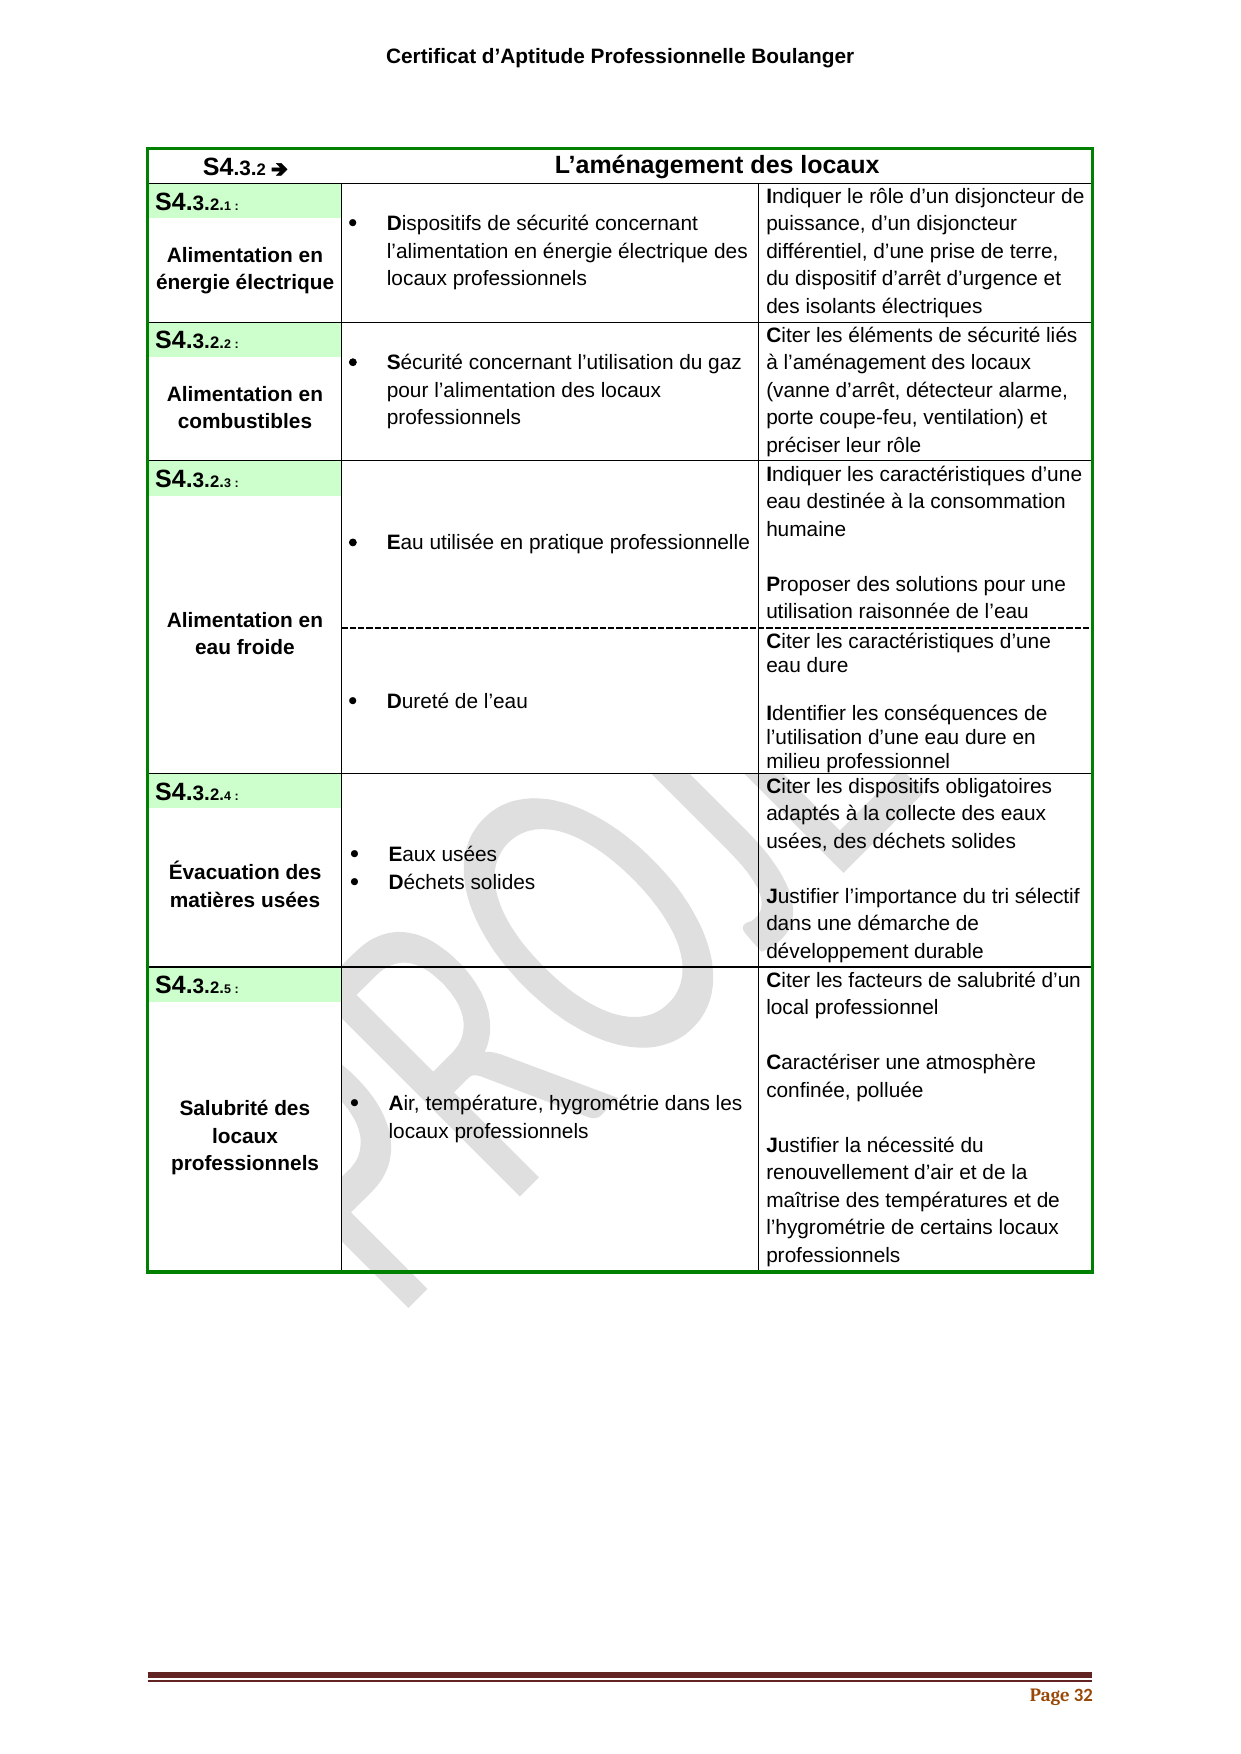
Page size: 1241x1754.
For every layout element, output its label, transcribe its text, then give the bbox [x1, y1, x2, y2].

table_cell Alimentation en combustibles [149, 357, 341, 460]
table_cell S4.3.2.4 : [149, 774, 341, 808]
table_cell Dureté de l’eau [342, 627, 758, 773]
table_cell Alimentation en énergie électrique [149, 218, 341, 322]
table_cell Alimentation en eau froide [149, 496, 341, 773]
table_cell Évacuation des matières usées [149, 808, 341, 966]
table_cell Citer les dispositifs obligatoires adaptés à la collecte des eaux usées, des déchets solides Justifier l’importance du tri sélectif dans une démarche de développement durable [759, 774, 1091, 966]
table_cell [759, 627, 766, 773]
table_cell Air, température, hygrométrie dans les locaux professionnels [342, 968, 758, 1270]
table_cell S4.3.2.5 : [149, 968, 341, 1002]
table_cell Eau utilisée en pratique professionnelle [342, 461, 758, 627]
table_cell Dispositifs de sécurité concernant l’alimentation en énergie électrique des locaux professionnels [342, 184, 758, 322]
table_cell S4.3.2.2 : [149, 323, 341, 357]
table_cell S4.3.2.1 : [149, 184, 341, 218]
table_cell Indiquer le rôle d’un disjoncteur de puissance, d’un disjoncteur différentiel, d’une prise de terre, du dispositif d’arrêt d’urgence et des isolants électriques [759, 184, 1091, 322]
table_cell Eaux usées Déchets solides [342, 774, 758, 966]
table_cell Citer les éléments de sécurité liés à l’aménagement des locaux (vanne d’arrêt, détecteur alarme, porte coupe-feu, ventilation) et préciser leur rôle [759, 323, 1091, 460]
table_cell Sécurité concernant l’utilisation du gaz pour l’alimentation des locaux professionnels [342, 323, 758, 460]
table_cell Citer les facteurs de salubrité d’un local professionnel Caractériser une atmosphère confinée, polluée Justifier la nécessité du renouvellement d’air et de la maîtrise des températures et de l’hygrométrie de certains locaux professionnels [759, 968, 1091, 1270]
table_cell Indiquer les caractéristiques d’une eau destinée à la consommation humaine Proposer des solutions pour une utilisation raisonnée de l’eau [759, 461, 1091, 627]
table_cell Salubrité des locaux professionnels [149, 1002, 341, 1270]
table_header L’aménagement des locaux [342, 150, 1091, 183]
table_cell S4.3.2.3 : [149, 461, 341, 496]
table_header S4.3.2 [149, 150, 342, 183]
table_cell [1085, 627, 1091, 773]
